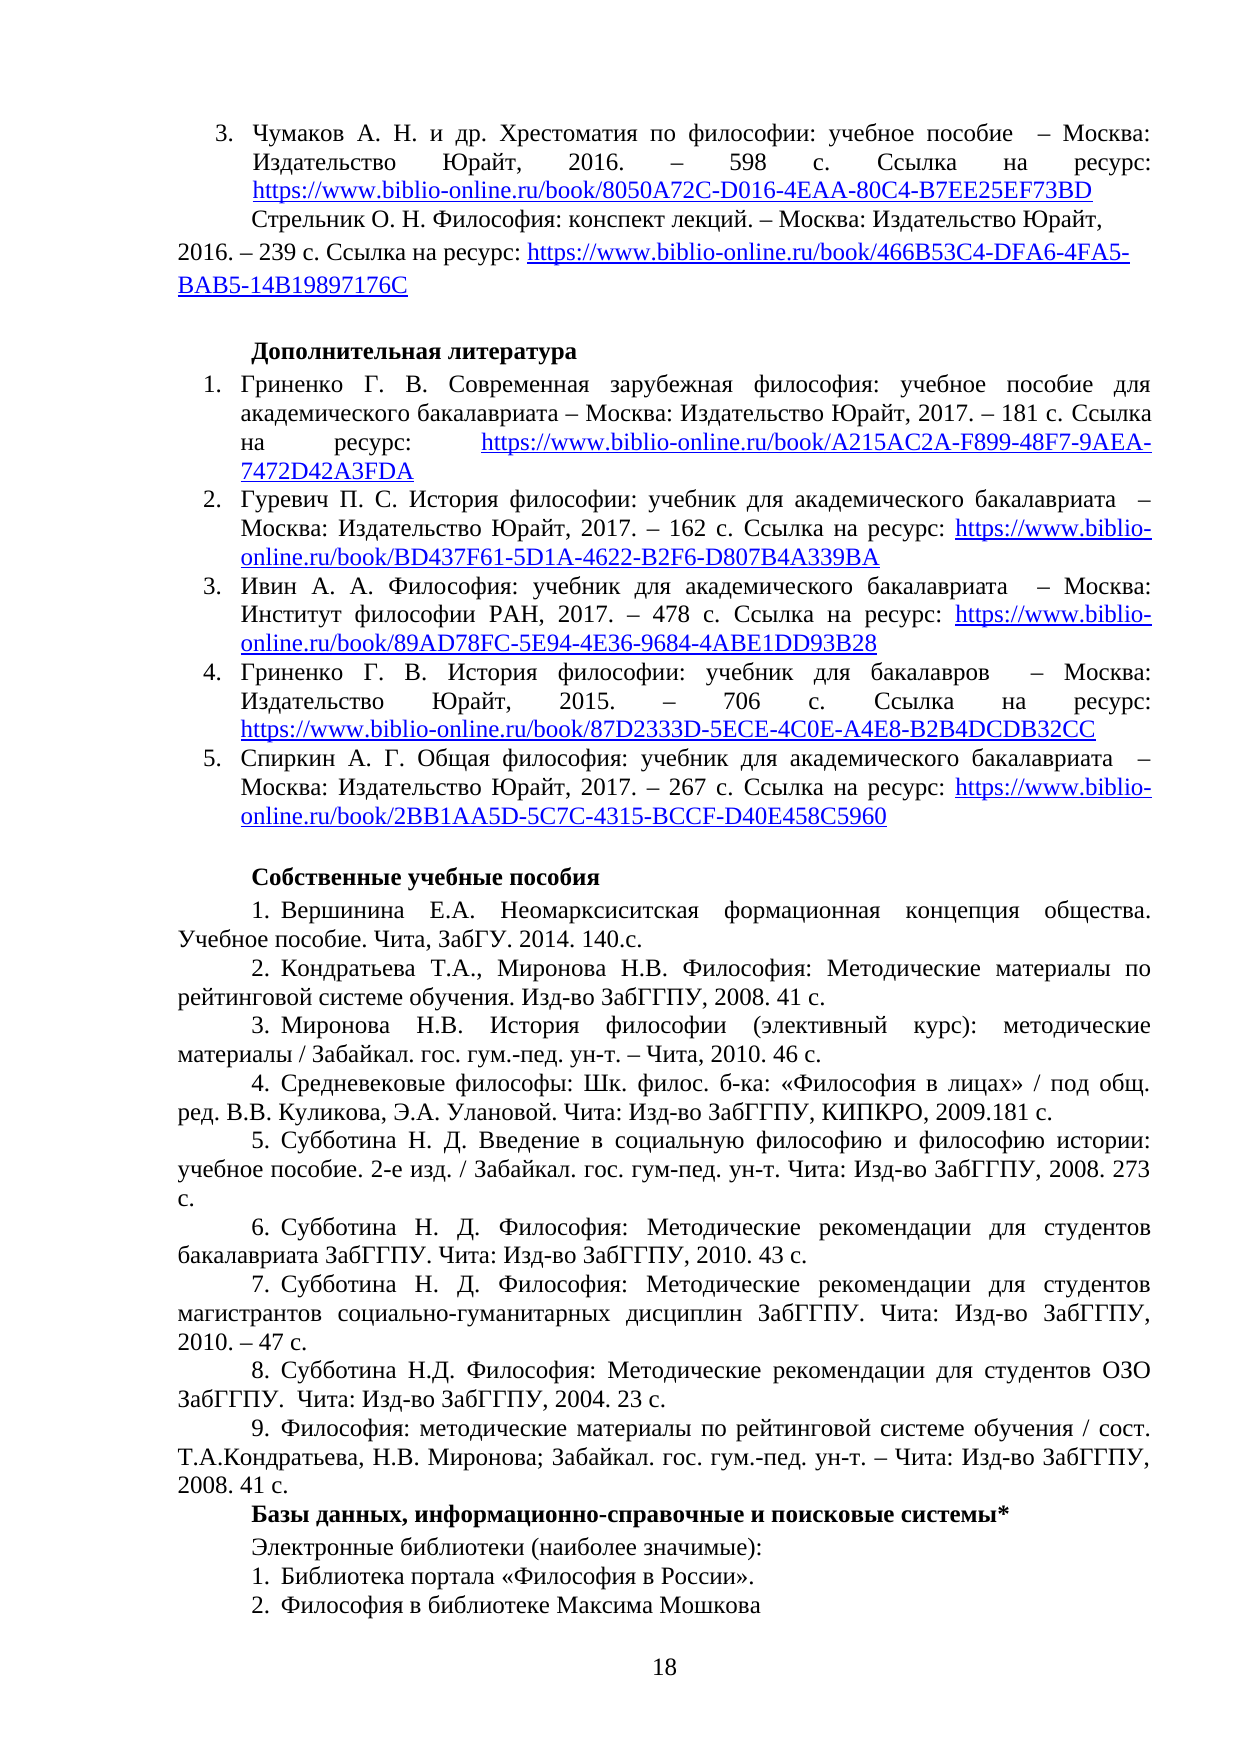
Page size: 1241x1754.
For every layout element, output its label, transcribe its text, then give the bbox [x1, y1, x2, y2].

list Чумаков А. Н. и др. Хрестоматия по философии: учебное пособие – Москва: Издательство Юрайт, 2016. – 598 с. Ссылка на ресурс: https://www.biblio-online.ru/book/8050A72C-D016-4EAA-80C4-B7EE25EF73BD [215, 118, 1152, 204]
list Гриненко Г. В. История философии: учебник для бакалавров – Москва: Издательство Юрайт, 2015. – 706 с. Ссылка на ресурс: https://www.biblio-online.ru/book/87D2333D-5ECE-4C0E-A4E8-B2B4DCDB32CC [203, 657, 1152, 743]
list Философия: методические материалы по рейтинговой системе обучения / сост. Т.А.Кондратьева, Н.В. Миронова; Забайкал. гос. гум.-пед. ун-т. – Чита: Изд-во ЗабГГПУ, 2008. 41 с. [177, 1413, 1152, 1499]
list Субботина Н.Д. Философия: Методические рекомендации для студентов ОЗО ЗабГГПУ. Чита: Изд-во ЗабГГПУ, 2004. 23 с. [177, 1356, 1152, 1413]
list Спиркин А. Г. Общая философия: учебник для академического бакалавриата – Москва: Издательство Юрайт, 2017. – 267 с. Ссылка на ресурс: https://www.biblio-online.ru/book/2BB1AA5D-5C7C-4315-BCCF-D40E458C5960 [203, 743, 1152, 829]
list Субботина Н. Д. Введение в социальную философию и философию истории: учебное пособие. 2-е изд. / Забайкал. гос. гум-пед. ун-т. Чита: Изд-во ЗабГГПУ, 2008. 273 с. [177, 1126, 1152, 1212]
list Субботина Н. Д. Философия: Методические рекомендации для студентов магистрантов социально-гуманитарных дисциплин ЗабГГПУ. Чита: Изд-во ЗабГГПУ, 2010. – 47 с. [177, 1269, 1152, 1356]
list Философия в библиотеке Максима Мошкова [177, 1590, 1152, 1618]
list Вершинина Е.А. Неомарксиситская формационная концепция общества. Учебное пособие. Чита, ЗабГУ. 2014. 140.с. [177, 896, 1152, 953]
list Гуревич П. С. История философии: учебник для академического бакалавриата – Москва: Издательство Юрайт, 2017. – 162 с. Ссылка на ресурс: https://www.biblio-online.ru/book/BD437F61-5D1A-4622-B2F6-D807B4A339BA [203, 484, 1152, 571]
list Миронова Н.В. История философии (элективный курс): методические материалы / Забайкал. гос. гум.-пед. ун-т. – Чита, 2010. 46 с. [177, 1011, 1152, 1068]
list Субботина Н. Д. Философия: Методические рекомендации для студентов бакалавриата ЗабГГПУ. Чита: Изд-во ЗабГГПУ, 2010. 43 с. [177, 1212, 1152, 1269]
list Дополнительная литература [177, 336, 1152, 365]
list Гриненко Г. В. Современная зарубежная философия: учебное пособие для академического бакалавриата – Москва: Издательство Юрайт, 2017. – 181 с. Ссылка на ресурс: https://www.biblio-online.ru/book/A215AC2A-F899-48F7-9AEA-7472D42A3FDA [203, 369, 1152, 484]
list Стрельник О. Н. Философия: конспект лекций. – Москва: Издательство Юрайт, 2016. – 239 с. Ссылка на ресурс: https://www.biblio-online.ru/book/466B53C4-DFA6-4FA5-BAB5-14B19897176C [177, 204, 1152, 299]
list Базы данных, информационно-справочные и поисковые системы* [177, 1499, 1152, 1528]
list Библиотека портала «Философия в России». [177, 1561, 1152, 1590]
list Ивин А. А. Философия: учебник для академического бакалавриата – Москва: Институт философии РАН, 2017. – 478 с. Ссылка на ресурс: https://www.biblio-online.ru/book/89AD78FC-5E94-4E36-9684-4ABE1DD93B28 [203, 571, 1152, 657]
list Собственные учебные пособия [177, 862, 1152, 891]
list Средневековые философы: Шк. филос. б-ка: «Философия в лицах» / под общ. ред. В.В. Куликова, Э.А. Улановой. Чита: Изд-во ЗабГГПУ, КИПКРО, 2009.181 с. [177, 1068, 1152, 1126]
text Электронные библиотеки (наиболее значимые): [177, 1532, 1152, 1561]
list Кондратьева Т.А., Миронова Н.В. Философия: Методические материалы по рейтинговой системе обучения. Изд-во ЗабГГПУ, 2008. 41 с. [177, 953, 1152, 1011]
